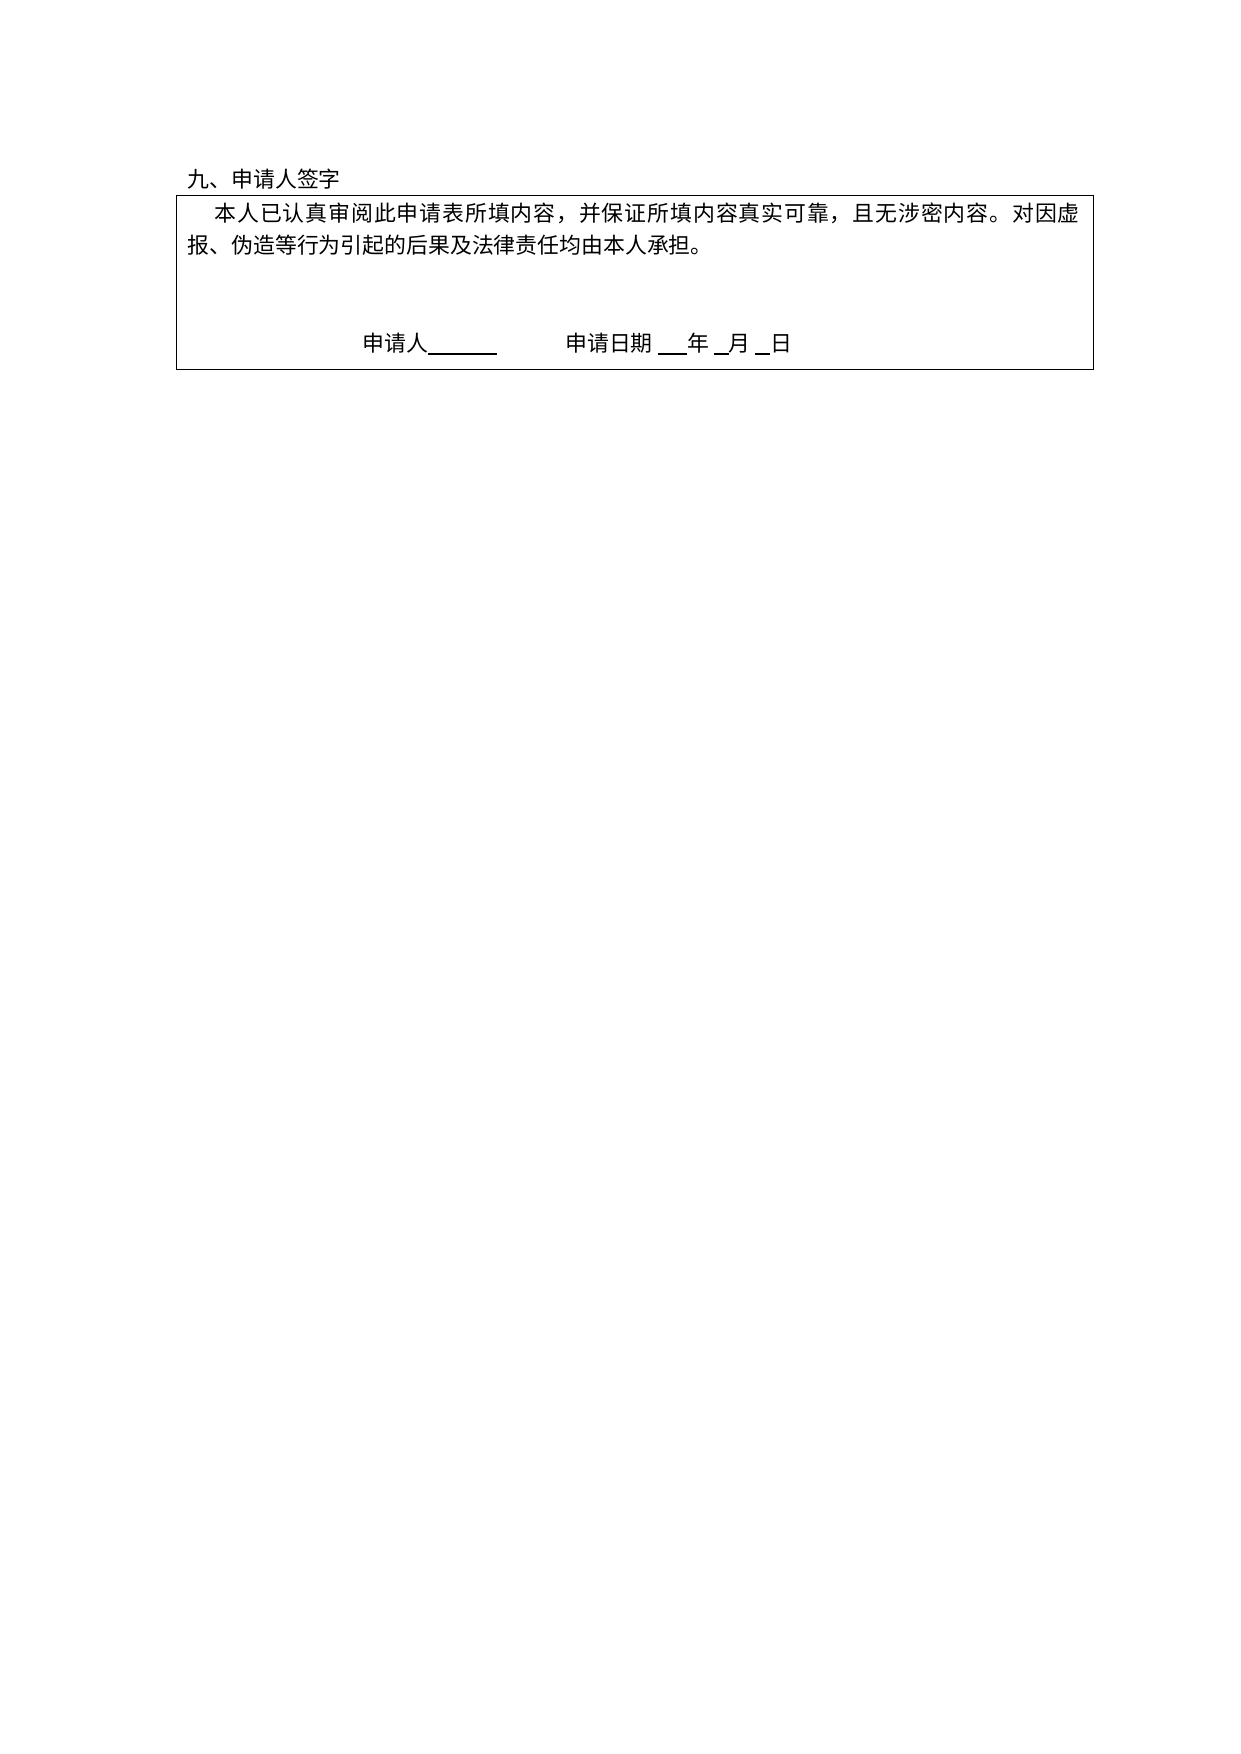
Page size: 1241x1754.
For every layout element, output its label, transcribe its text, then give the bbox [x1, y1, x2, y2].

table_header 本人已认真审阅此申请表所填内容，并保证所填内容真实可靠，且无涉密内容。对因虚报、伪造等行为引起的后果及法律责任均由本人承担。 申请人 申请日期 年 月 日 [177, 196, 1093, 369]
text 九、申请人签字 [187, 162, 1053, 194]
